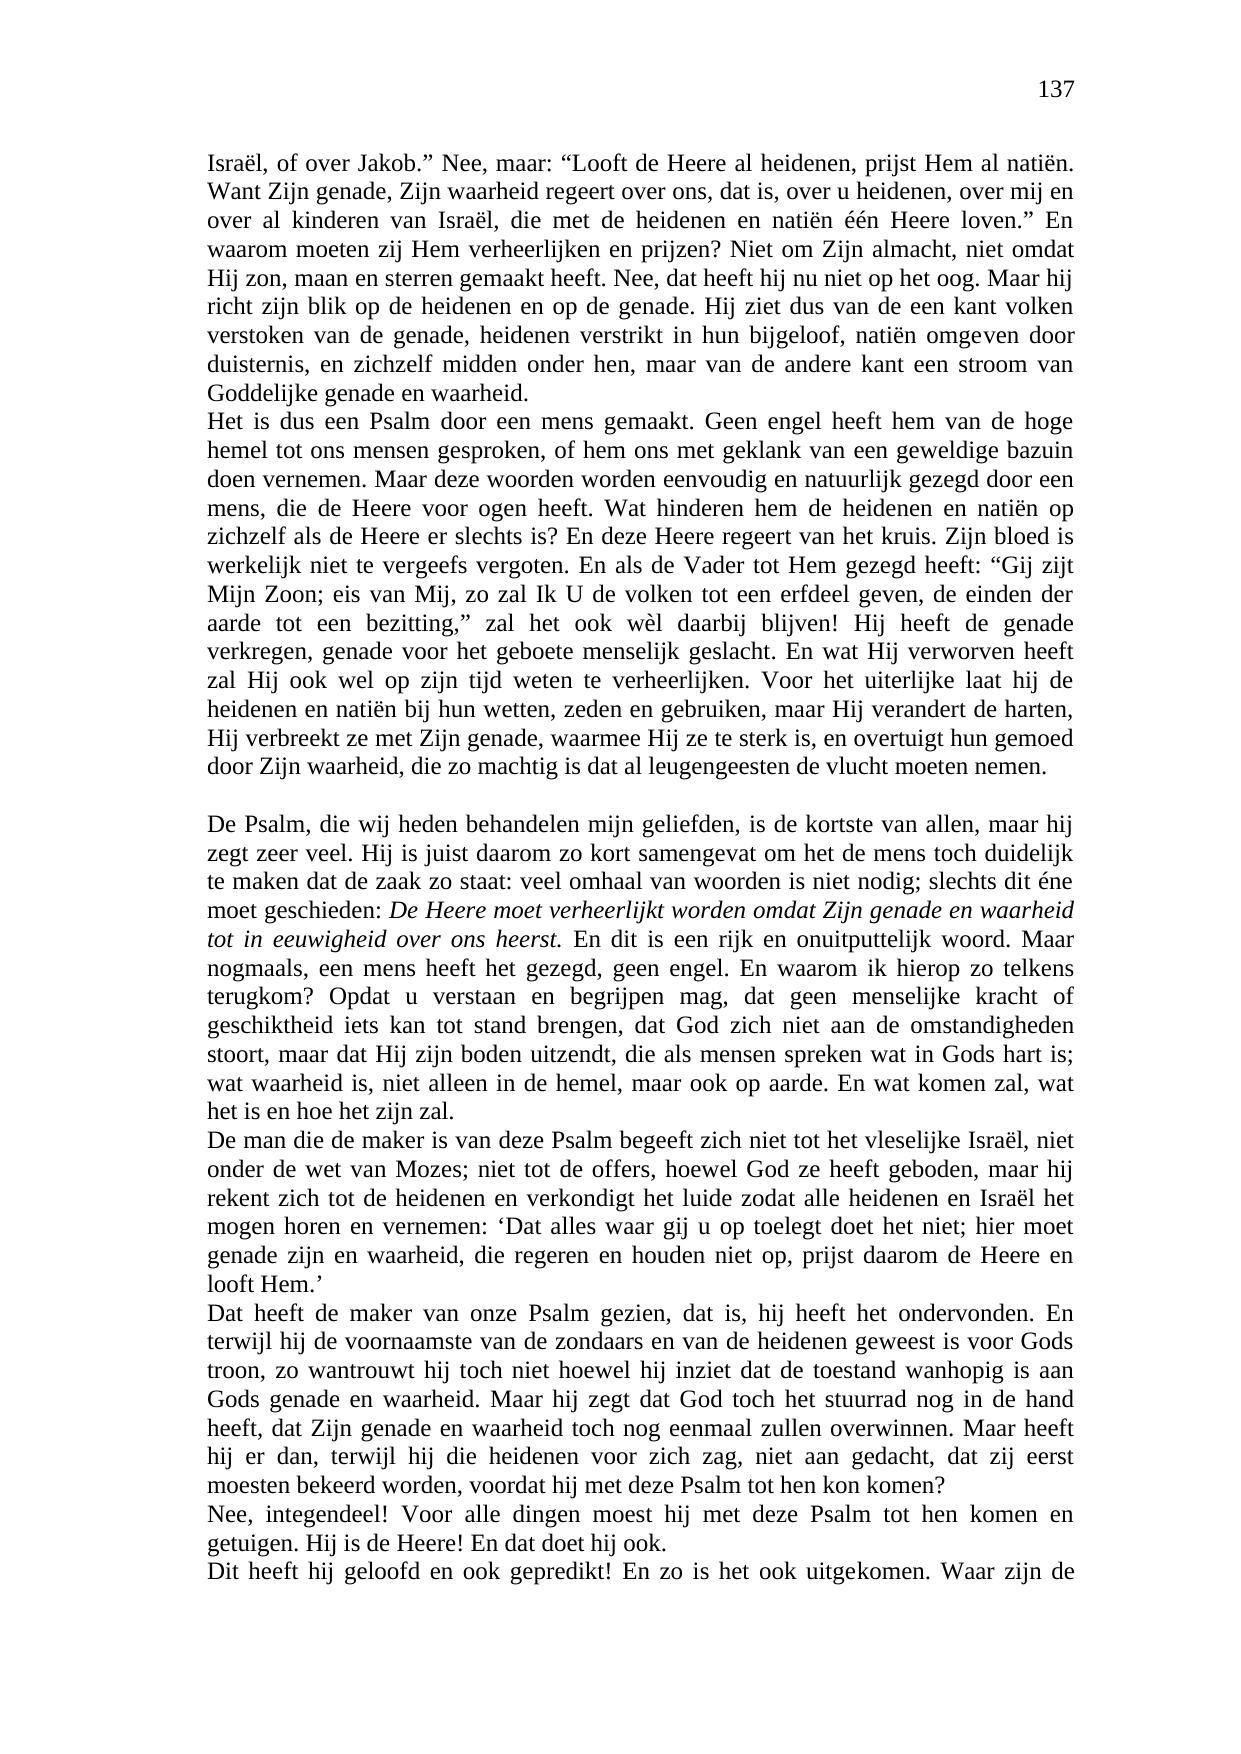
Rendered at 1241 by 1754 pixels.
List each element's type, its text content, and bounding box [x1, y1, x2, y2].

text Nee, integendeel! Voor alle dingen moest hij met deze Psalm tot hen komen en getuigen. Hij is de Heere! En dat doet hij ook. [207, 1499, 1075, 1556]
text Dat heeft de maker van onze Psalm gezien, dat is, hij heeft het ondervonden. En terwijl hij de voornaamste van de zondaars en van de heidenen geweest is voor Gods troon, zo wantrouwt hij toch niet hoewel hij inziet dat de toestand wanhopig is aan Gods genade en waarheid. Maar hij zegt dat God toch het stuurrad nog in de hand heeft, dat Zijn genade en waarheid toch nog eenmaal zullen overwinnen. Maar heeft hij er dan, terwijl hij die heidenen voor zich zag, niet aan gedacht, dat zij eerst moesten bekeerd worden, voordat hij met deze Psalm tot hen kon komen? [207, 1298, 1075, 1499]
text Het is dus een Psalm door een mens gemaakt. Geen engel heeft hem van de hoge hemel tot ons mensen gesproken, of hem ons met geklank van een geweldige bazuin doen vernemen. Maar deze woorden worden eenvoudig en natuurlijk gezegd door een mens, die de Heere voor ogen heeft. Wat hinderen hem de heidenen en natiën op zichzelf als de Heere er slechts is? En deze Heere regeert van het kruis. Zijn bloed is werkelijk niet te vergeefs vergoten. En als de Vader tot Hem gezegd heeft: “Gij zijt Mijn Zoon; eis van Mij, zo zal Ik U de volken tot een erfdeel geven, de einden der aarde tot een bezitting,” zal het ook wèl daarbij blijven! Hij heeft de genade verkregen, genade voor het geboete menselijk geslacht. En wat Hij verworven heeft zal Hij ook wel op zijn tijd weten te verheerlijken. Voor het uiterlijke laat hij de heidenen en natiën bij hun wetten, zeden en gebruiken, maar Hij verandert de harten, Hij verbreekt ze met Zijn genade, waarmee Hij ze te sterk is, en overtuigt hun gemoed door Zijn waarheid, die zo machtig is dat al leugengeesten de vlucht moeten nemen. [207, 406, 1075, 780]
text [207, 1556, 1075, 1585]
text De man die de maker is van deze Psalm begeeft zich niet tot het vleselijke Israël, niet onder de wet van Mozes; niet tot de offers, hoewel God ze heeft geboden, maar hij rekent zich tot de heidenen en verkondigt het luide zodat alle heidenen en Israël het mogen horen en vernemen: ‘Dat alles waar gij u op toelegt doet het niet; hier moet genade zijn en waarheid, die regeren en houden niet op, prijst daarom de Heere en looft Hem.’ [207, 1125, 1075, 1298]
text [207, 148, 1075, 406]
text De Psalm, die wij heden behandelen mijn geliefden, is de kortste van allen, maar hij zegt zeer veel. Hij is juist daarom zo kort samengevat om het de mens toch duidelijk te maken dat de zaak zo staat: veel omhaal van woorden is niet nodig; slechts dit éne moet geschieden: De Heere moet verheerlijkt worden omdat Zijn genade en waarheid tot in eeuwigheid over ons heerst. En dit is een rijk en onuitputtelijk woord. Maar nogmaals, een mens heeft het gezegd, geen engel. En waarom ik hierop zo telkens terugkom? Opdat u verstaan en begrijpen mag, dat geen menselijke kracht of geschiktheid iets kan tot stand brengen, dat God zich niet aan de omstandigheden stoort, maar dat Hij zijn boden uitzendt, die als mensen spreken wat in Gods hart is; wat waarheid is, niet alleen in de hemel, maar ook op aarde. En wat komen zal, wat het is en hoe het zijn zal. [207, 809, 1075, 1125]
